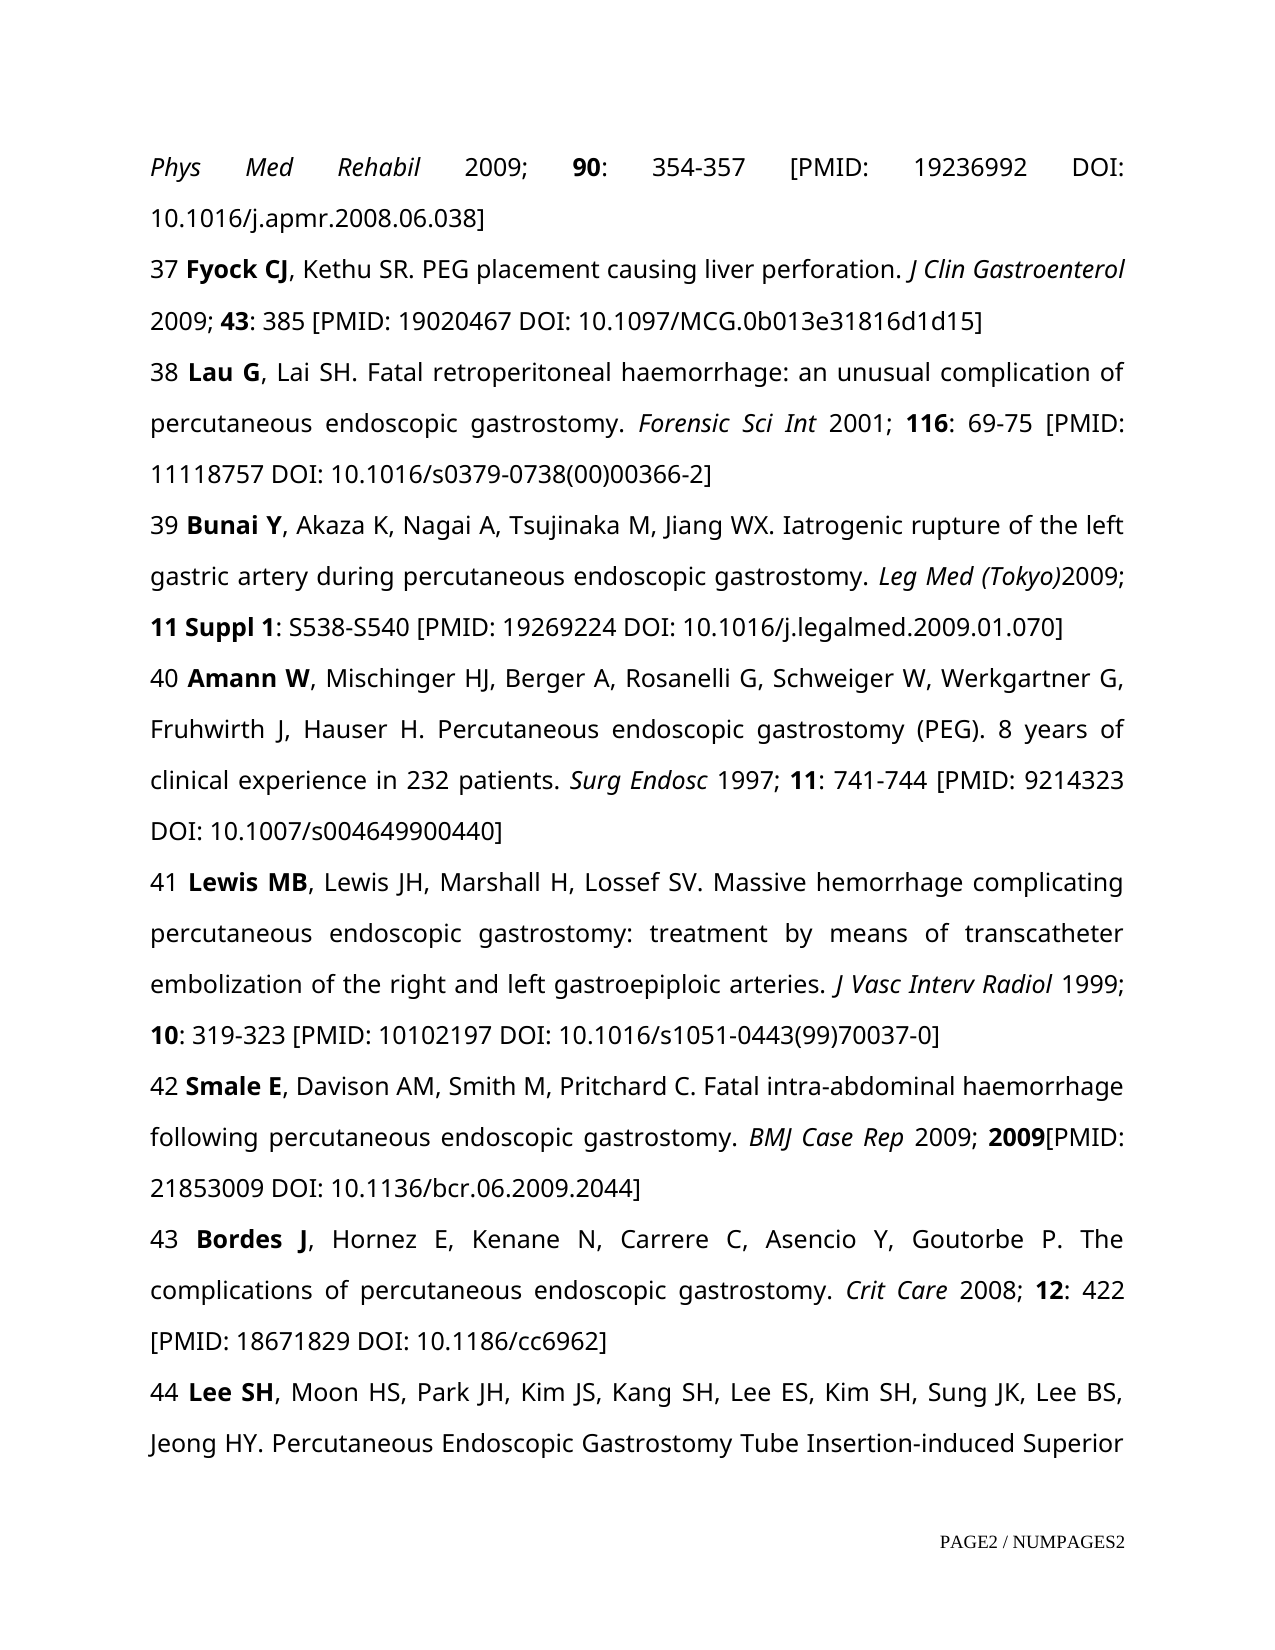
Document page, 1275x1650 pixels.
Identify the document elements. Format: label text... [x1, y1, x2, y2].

text 38 Lau G, Lai SH. Fatal retroperitoneal haemorrhage: an unusual complication of percutaneous endoscopic gastrostomy. Forensic Sci Int 2001; 116: 69-75 [PMID: 11118757 DOI: 10.1016/s0379-0738(00)00366-2] [150, 354, 1125, 490]
text 43 Bordes J, Hornez E, Kenane N, Carrere C, Asencio Y, Goutorbe P. The complications of percutaneous endoscopic gastrostomy. Crit Care 2008; 12: 422 [PMID: 18671829 DOI: 10.1186/cc6962] [150, 1222, 1125, 1358]
text 39 Bunai Y, Akaza K, Nagai A, Tsujinaka M, Jiang WX. Iatrogenic rupture of the left gastric artery during percutaneous endoscopic gastrostomy. Leg Med (Tokyo)2009; 11 Suppl 1: S538-S540 [PMID: 19269224 DOI: 10.1016/j.legalmed.2009.01.070] [150, 507, 1125, 643]
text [150, 150, 1125, 235]
text 42 Smale E, Davison AM, Smith M, Pritchard C. Fatal intra-abdominal haemorrhage following percutaneous endoscopic gastrostomy. BMJ Case Rep 2009; 2009[PMID: 21853009 DOI: 10.1136/bcr.06.2009.2044] [150, 1069, 1125, 1205]
text 41 Lewis MB, Lewis JH, Marshall H, Lossef SV. Massive hemorrhage complicating percutaneous endoscopic gastrostomy: treatment by means of transcatheter embolization of the right and left gastroepiploic arteries. J Vasc Interv Radiol 1999; 10: 319-323 [PMID: 10102197 DOI: 10.1016/s1051-0443(99)70037-0] [150, 864, 1125, 1052]
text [150, 1375, 1125, 1460]
text 37 Fyock CJ, Kethu SR. PEG placement causing liver perforation. J Clin Gastroenterol 2009; 43: 385 [PMID: 19020467 DOI: 10.1097/MCG.0b013e31816d1d15] [150, 252, 1125, 337]
text 40 Amann W, Mischinger HJ, Berger A, Rosanelli G, Schweiger W, Werkgartner G, Fruhwirth J, Hauser H. Percutaneous endoscopic gastrostomy (PEG). 8 years of clinical experience in 232 patients. Surg Endosc 1997; 11: 741-744 [PMID: 9214323 DOI: 10.1007/s004649900440] [150, 660, 1125, 848]
